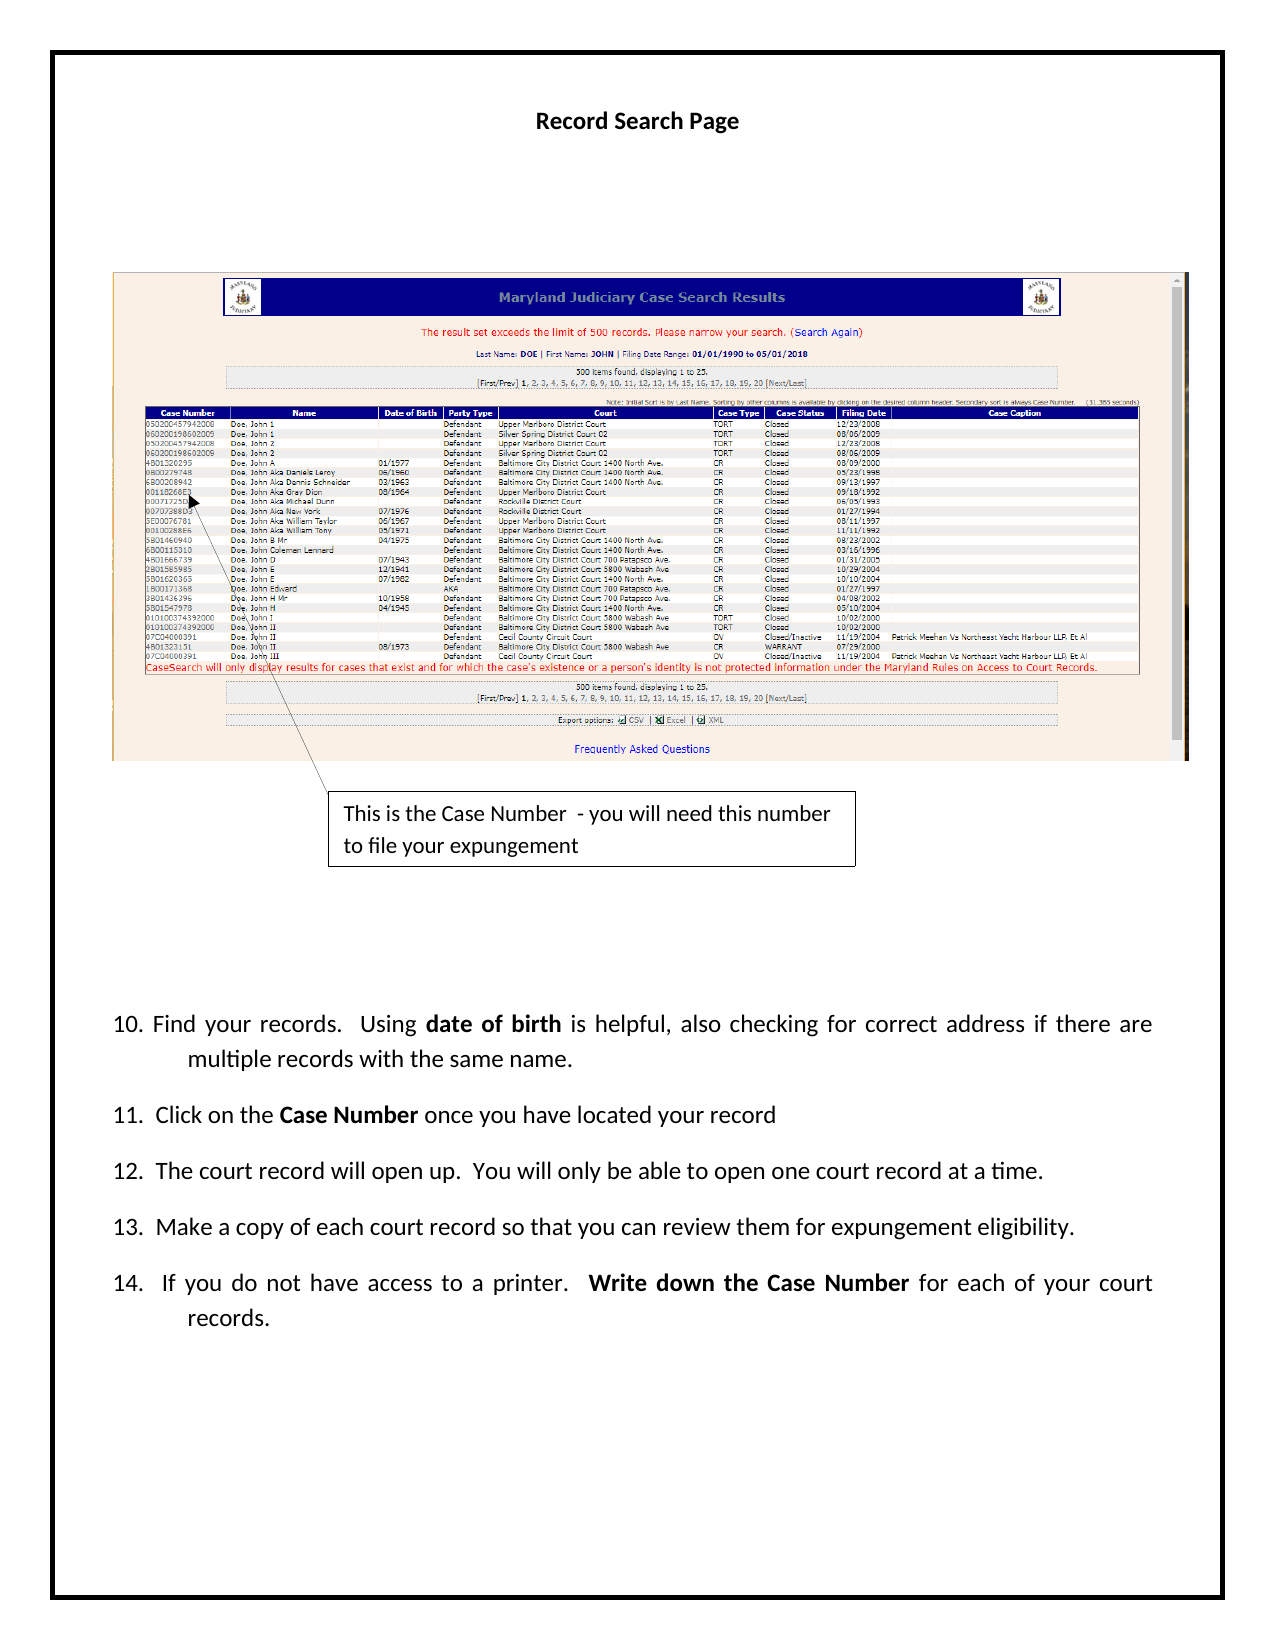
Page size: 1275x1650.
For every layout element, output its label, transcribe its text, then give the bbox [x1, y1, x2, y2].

text 13. Make a copy of each court record so that you can review them for expungement eligibility. [112, 1211, 1162, 1241]
text 10. Find your records. Using date of birth is helpful, also checking for correct address if there are multiple records with the same name. [112, 1008, 1162, 1074]
text Record Search Page [112, 105, 1162, 136]
picture [112, 272, 1189, 761]
text 11. Click on the Case Number once you have located your record [112, 1099, 1162, 1130]
text 12. The court record will open up. You will only be able to open one court record at a time. [112, 1155, 1162, 1186]
text 14. If you do not have access to a printer. Write down the Case Number for each of your court records. [112, 1267, 1162, 1332]
